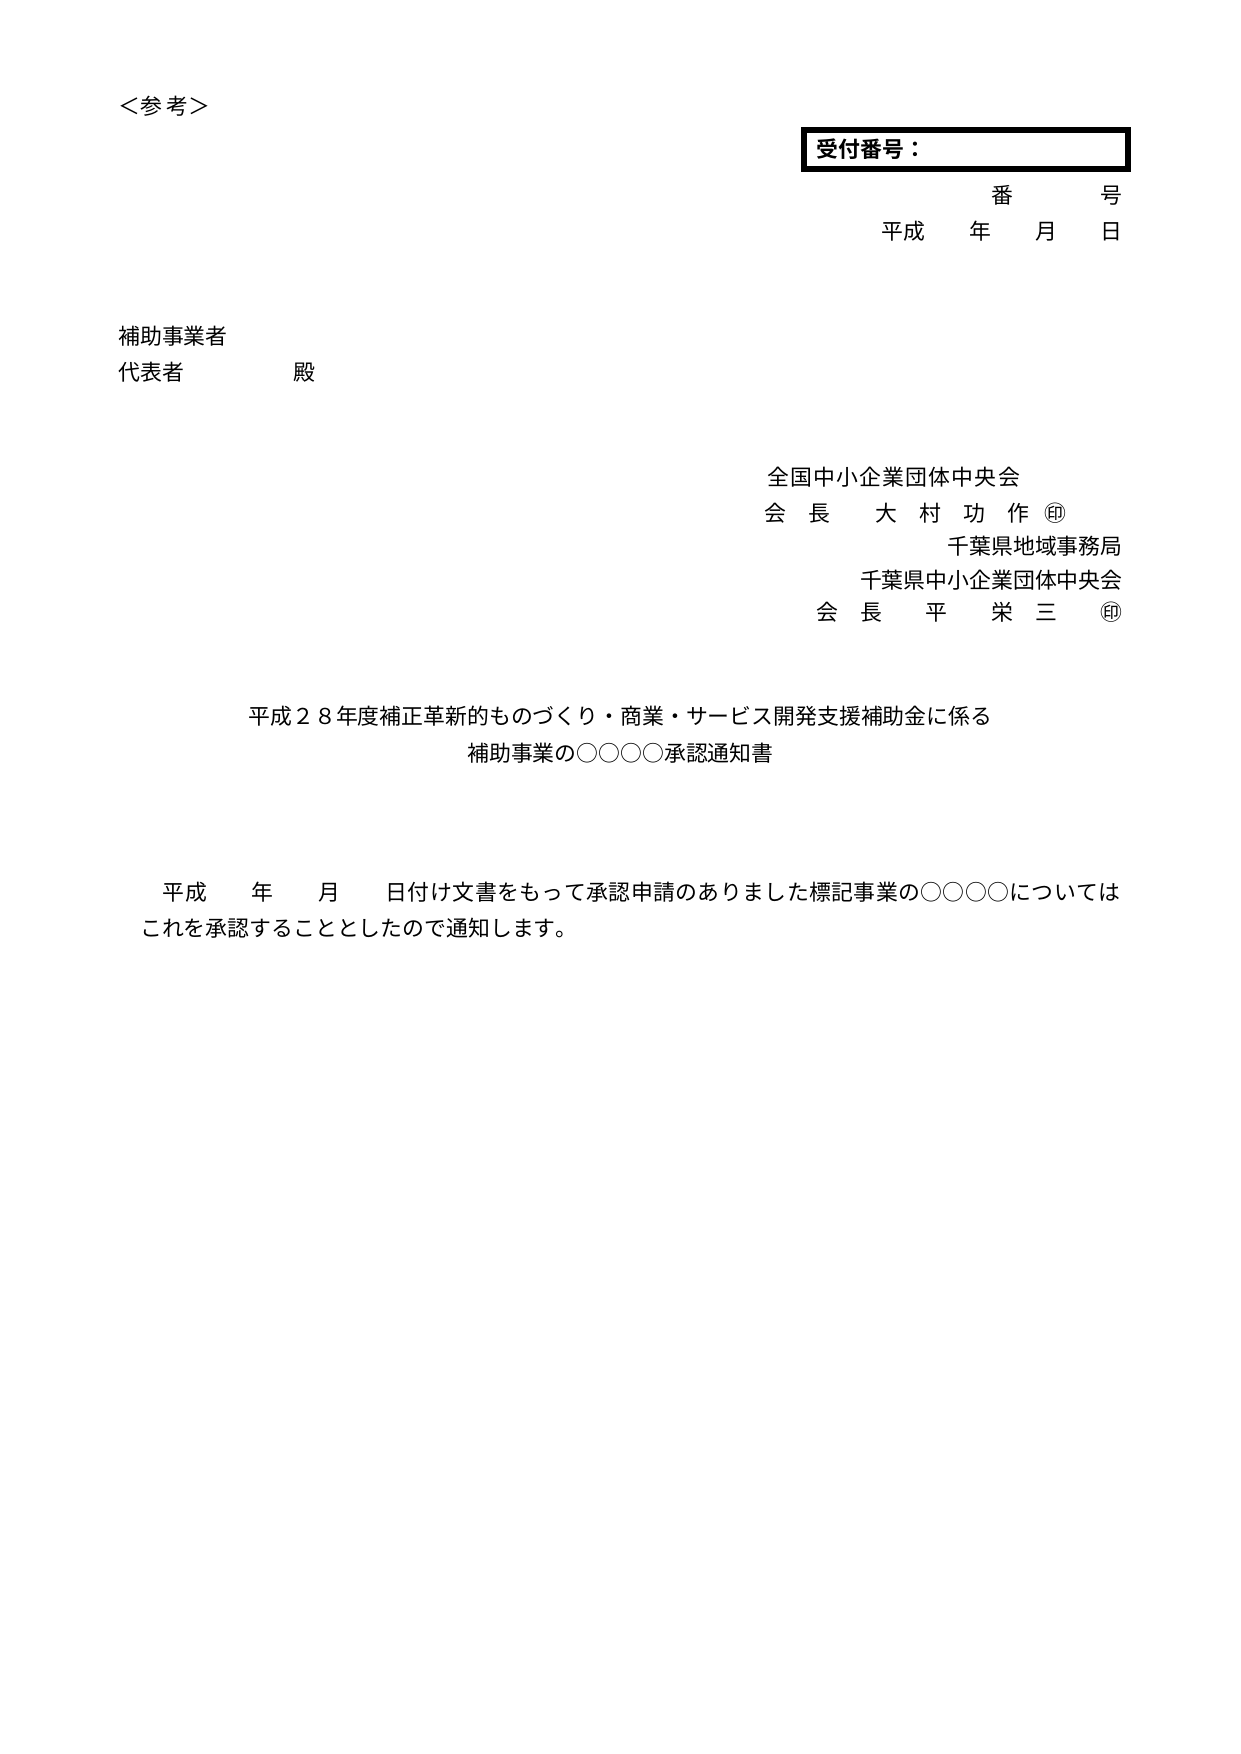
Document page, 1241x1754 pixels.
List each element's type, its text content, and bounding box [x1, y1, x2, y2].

text 全国中小企業団体中央会 [118, 460, 1034, 492]
text 代表者 殿 [118, 355, 1122, 387]
text 平成 年 月 日付け文書をもって承認申請のありました標記事業の○○○○については、これを承認することとしたので通知します。 [118, 874, 1122, 943]
text 会 長 大 村 功 作 ㊞ [118, 496, 1101, 528]
text 番 号 [118, 178, 1122, 209]
text 千葉県地域事務局 [118, 528, 1122, 561]
text 平成 年 月 日 [118, 214, 1122, 246]
text 平成２８年度補正革新的ものづくり・商業・サービス開発支援補助金に係る [118, 699, 1122, 731]
text 補助事業者 [118, 319, 1122, 351]
text 補助事業の○○○○承認通知書 [118, 736, 1122, 767]
text 千葉県中小企業団体中央会 [118, 561, 1122, 595]
text 会 長 平 栄 三 ㊞ [118, 595, 1122, 626]
text ＜参 考＞ [118, 89, 1122, 120]
